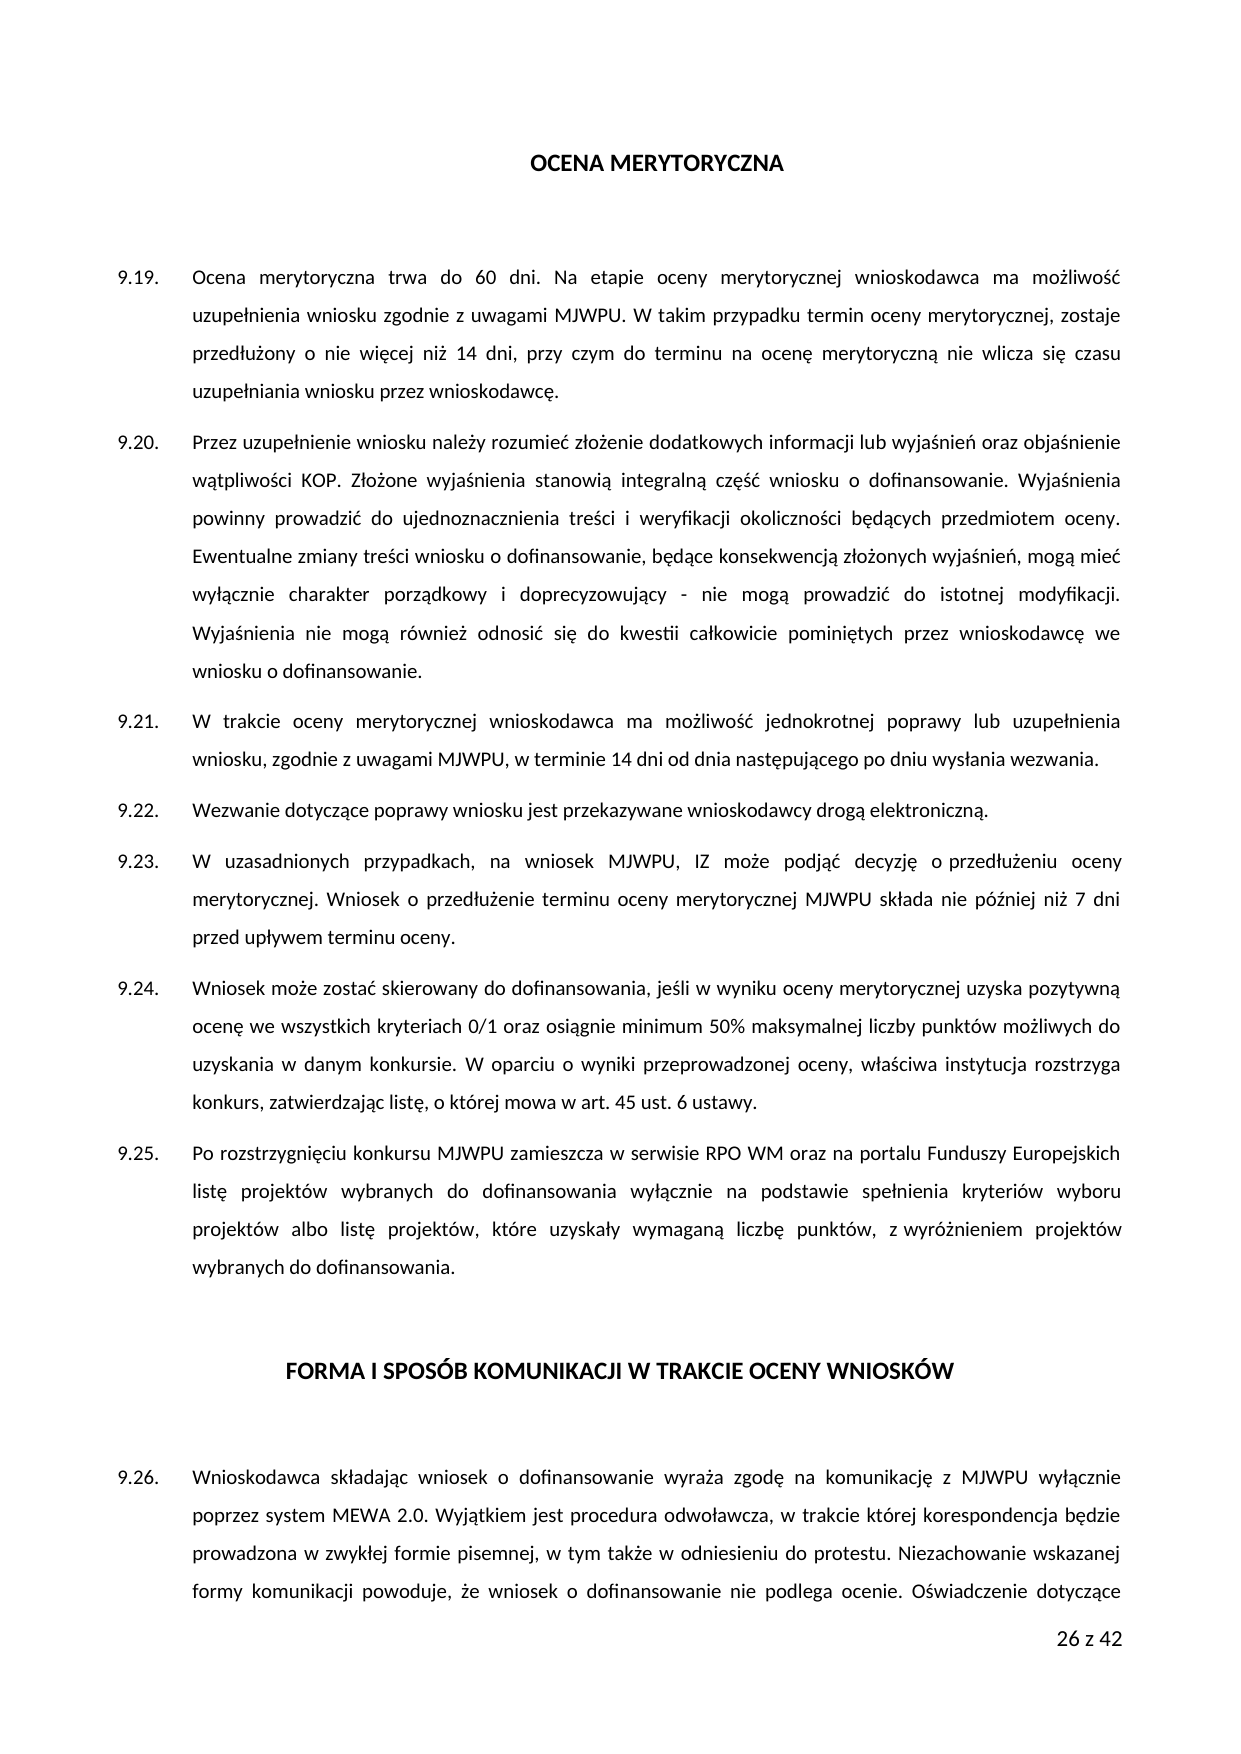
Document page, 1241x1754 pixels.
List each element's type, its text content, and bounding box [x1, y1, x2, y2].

list W uzasadnionych przypadkach, na wniosek MJWPU, IZ może podjąć decyzję o przedłużeniu oceny merytorycznej. Wniosek o przedłużenie terminu oceny merytorycznej MJWPU składa nie później niż 7 dni przed upływem terminu oceny. [117, 848, 1122, 949]
list Wniosek może zostać skierowany do dofinansowania, jeśli w wyniku oceny merytorycznej uzyska pozytywną ocenę we wszystkich kryteriach 0/1 oraz osiągnie minimum 50% maksymalnej liczby punktów możliwych do uzyskania w danym konkursie. W oparciu o wyniki przeprowadzonej oceny, właściwa instytucja rozstrzyga konkurs, zatwierdzając listę, o której mowa w art. 45 ust. 6 ustawy. [117, 975, 1122, 1114]
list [117, 1464, 1122, 1604]
list Ocena merytoryczna trwa do 60 dni. Na etapie oceny merytorycznej wnioskodawca ma możliwość uzupełnienia wniosku zgodnie z uwagami MJWPU. W takim przypadku termin oceny merytorycznej, zostaje przedłużony o nie więcej niż 14 dni, przy czym do terminu na ocenę merytoryczną nie wlicza się czasu uzupełniania wniosku przez wnioskodawcę. [117, 264, 1122, 404]
list W trakcie oceny merytorycznej wnioskodawca ma możliwość jednokrotnej poprawy lub uzupełnienia wniosku, zgodnie z uwagami MJWPU, w terminie 14 dni od dnia następującego po dniu wysłania wezwania. [117, 708, 1122, 772]
list Po rozstrzygnięciu konkursu MJWPU zamieszcza w serwisie RPO WM oraz na portalu Funduszy Europejskich listę projektów wybranych do dofinansowania wyłącznie na podstawie spełnienia kryteriów wyboru projektów albo listę projektów, które uzyskały wymaganą liczbę punktów, z wyróżnieniem projektów wybranych do dofinansowania. [117, 1140, 1122, 1279]
text OCENA MERYTORYCZNA [192, 148, 1122, 178]
list Wezwanie dotyczące poprawy wniosku jest przekazywane wnioskodawcy drogą elektroniczną. [117, 797, 1122, 823]
text FORMA I SPOSÓB KOMUNIKACJI W TRAKCIE OCENY WNIOSKÓW [118, 1355, 1122, 1386]
list Przez uzupełnienie wniosku należy rozumieć złożenie dodatkowych informacji lub wyjaśnień oraz objaśnienie wątpliwości KOP. Złożone wyjaśnienia stanowią integralną część wniosku o dofinansowanie. Wyjaśnienia powinny prowadzić do ujednoznacznienia treści i weryfikacji okoliczności będących przedmiotem oceny. Ewentualne zmiany treści wniosku o dofinansowanie, będące konsekwencją złożonych wyjaśnień, mogą mieć wyłącznie charakter porządkowy i doprecyzowujący - nie mogą prowadzić do istotnej modyfikacji. Wyjaśnienia nie mogą również odnosić się do kwestii całkowicie pominiętych przez wnioskodawcę we wniosku o dofinansowanie. [117, 429, 1122, 683]
